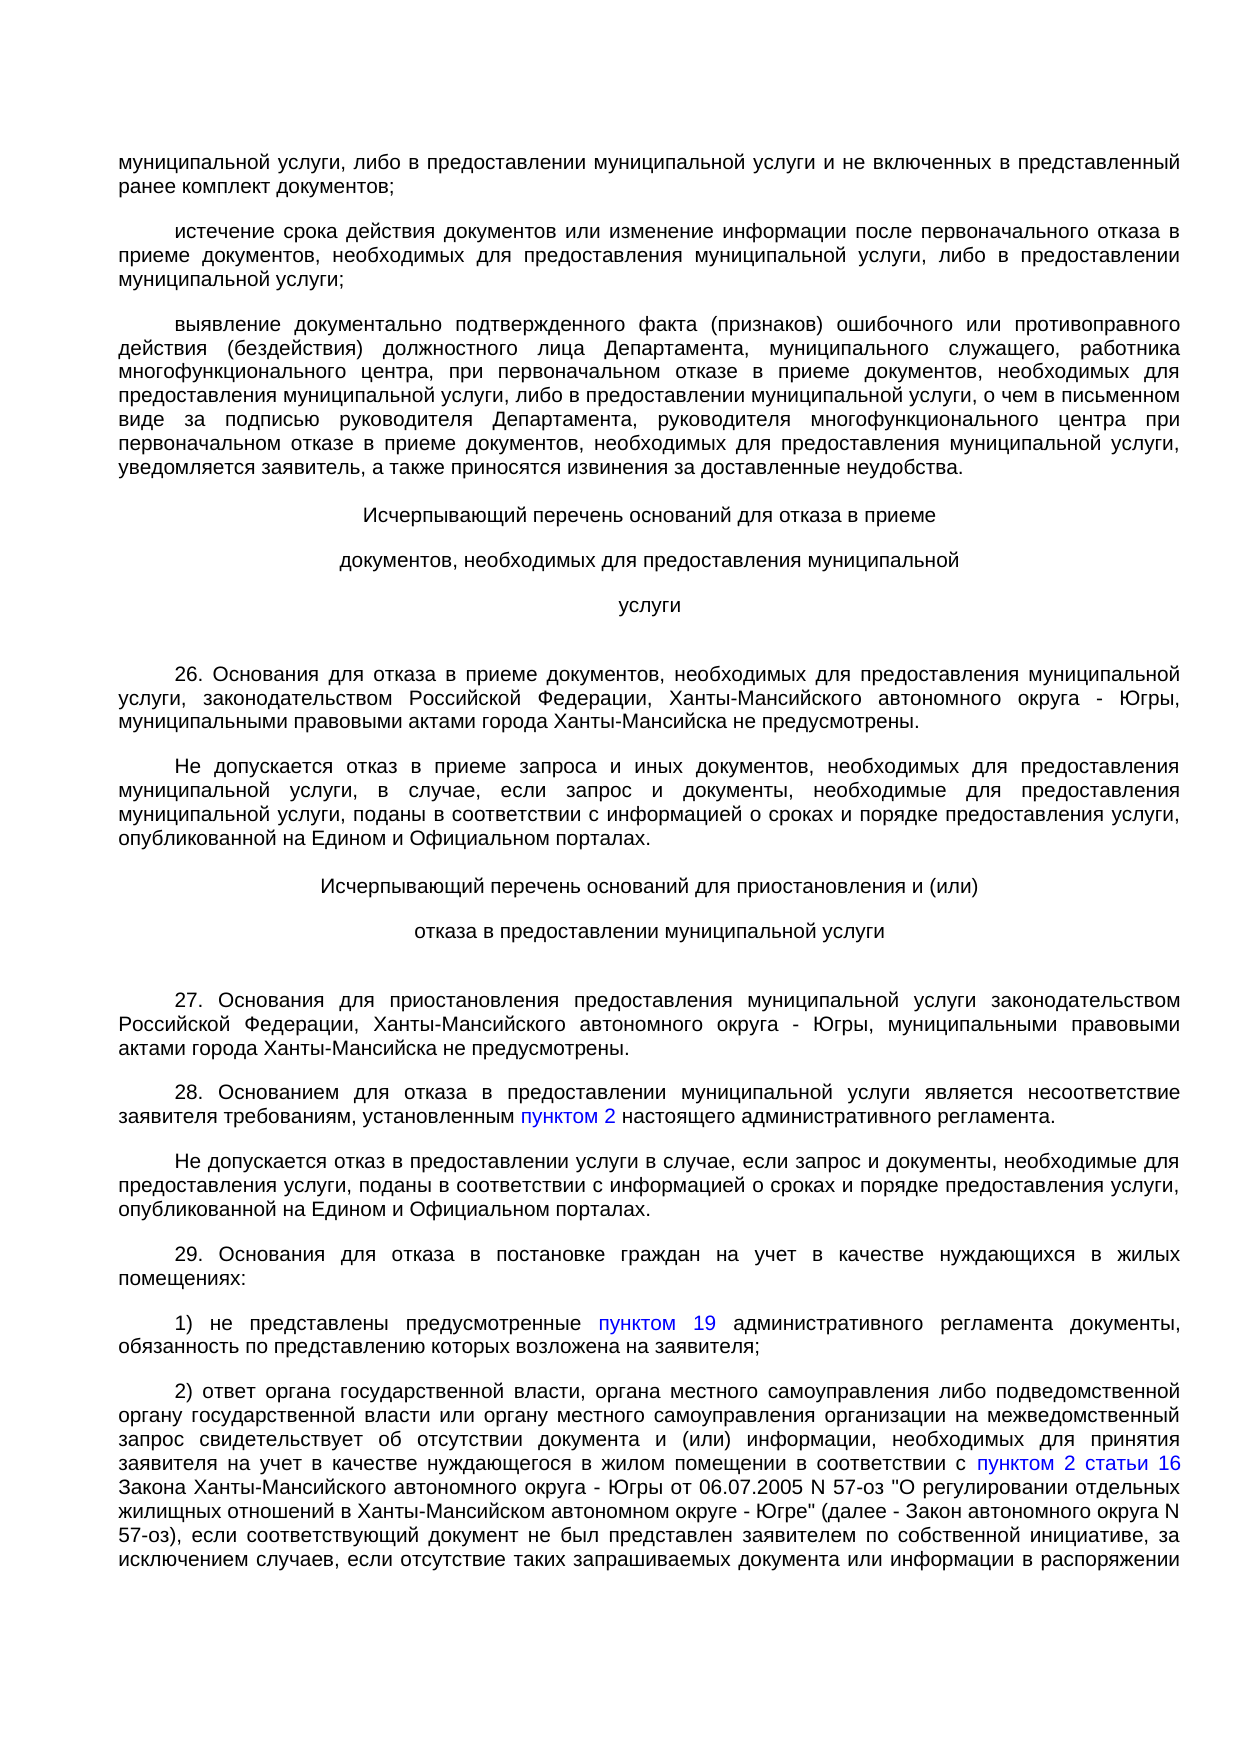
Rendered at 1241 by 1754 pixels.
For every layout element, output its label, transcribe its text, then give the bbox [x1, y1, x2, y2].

text 1) не представлены предусмотренные пунктом 19 административного регламента документы, обязанность по представлению которых возложена на заявителя; [118, 1310, 1181, 1358]
text Исчерпывающий перечень оснований для приостановления и (или) [118, 874, 1181, 898]
text 27. Основания для приостановления предоставления муниципальной услуги законодательством Российской Федерации, Ханты-Мансийского автономного округа - Югры, муниципальными правовыми актами города Ханты-Мансийска не предусмотрены. [118, 987, 1181, 1059]
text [118, 1379, 1181, 1571]
text Не допускается отказ в предоставлении услуги в случае, если запрос и документы, необходимые для предоставления услуги, поданы в соответствии с информацией о сроках и порядке предоставления услуги, опубликованной на Едином и Официальном порталах. [118, 1149, 1181, 1221]
text истечение срока действия документов или изменение информации после первоначального отказа в приеме документов, необходимых для предоставления муниципальной услуги, либо в предоставлении муниципальной услуги; [118, 219, 1181, 291]
text услуги [118, 593, 1181, 617]
text документов, необходимых для предоставления муниципальной [118, 548, 1181, 572]
text отказа в предоставлении муниципальной услуги [118, 919, 1181, 943]
text 26. Основания для отказа в приеме документов, необходимых для предоставления муниципальной услуги, законодательством Российской Федерации, Ханты-Мансийского автономного округа - Югры, муниципальными правовыми актами города Ханты-Мансийска не предусмотрены. [118, 661, 1181, 733]
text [118, 150, 1181, 198]
text 28. Основанием для отказа в предоставлении муниципальной услуги является несоответствие заявителя требованиям, установленным пунктом 2 настоящего административного регламента. [118, 1080, 1181, 1128]
text выявление документально подтвержденного факта (признаков) ошибочного или противоправного действия (бездействия) должностного лица Департамента, муниципального служащего, работника многофункционального центра, при первоначальном отказе в приеме документов, необходимых для предоставления муниципальной услуги, либо в предоставлении муниципальной услуги, о чем в письменном виде за подписью руководителя Департамента, руководителя многофункционального центра при первоначальном отказе в приеме документов, необходимых для предоставления муниципальной услуги, уведомляется заявитель, а также приносятся извинения за доставленные неудобства. [118, 311, 1181, 479]
text 29. Основания для отказа в постановке граждан на учет в качестве нуждающихся в жилых помещениях: [118, 1242, 1181, 1289]
text Не допускается отказ в приеме запроса и иных документов, необходимых для предоставления муниципальной услуги, в случае, если запрос и документы, необходимые для предоставления муниципальной услуги, поданы в соответствии с информацией о сроках и порядке предоставления услуги, опубликованной на Едином и Официальном порталах. [118, 754, 1181, 850]
text Исчерпывающий перечень оснований для отказа в приеме [118, 503, 1181, 527]
